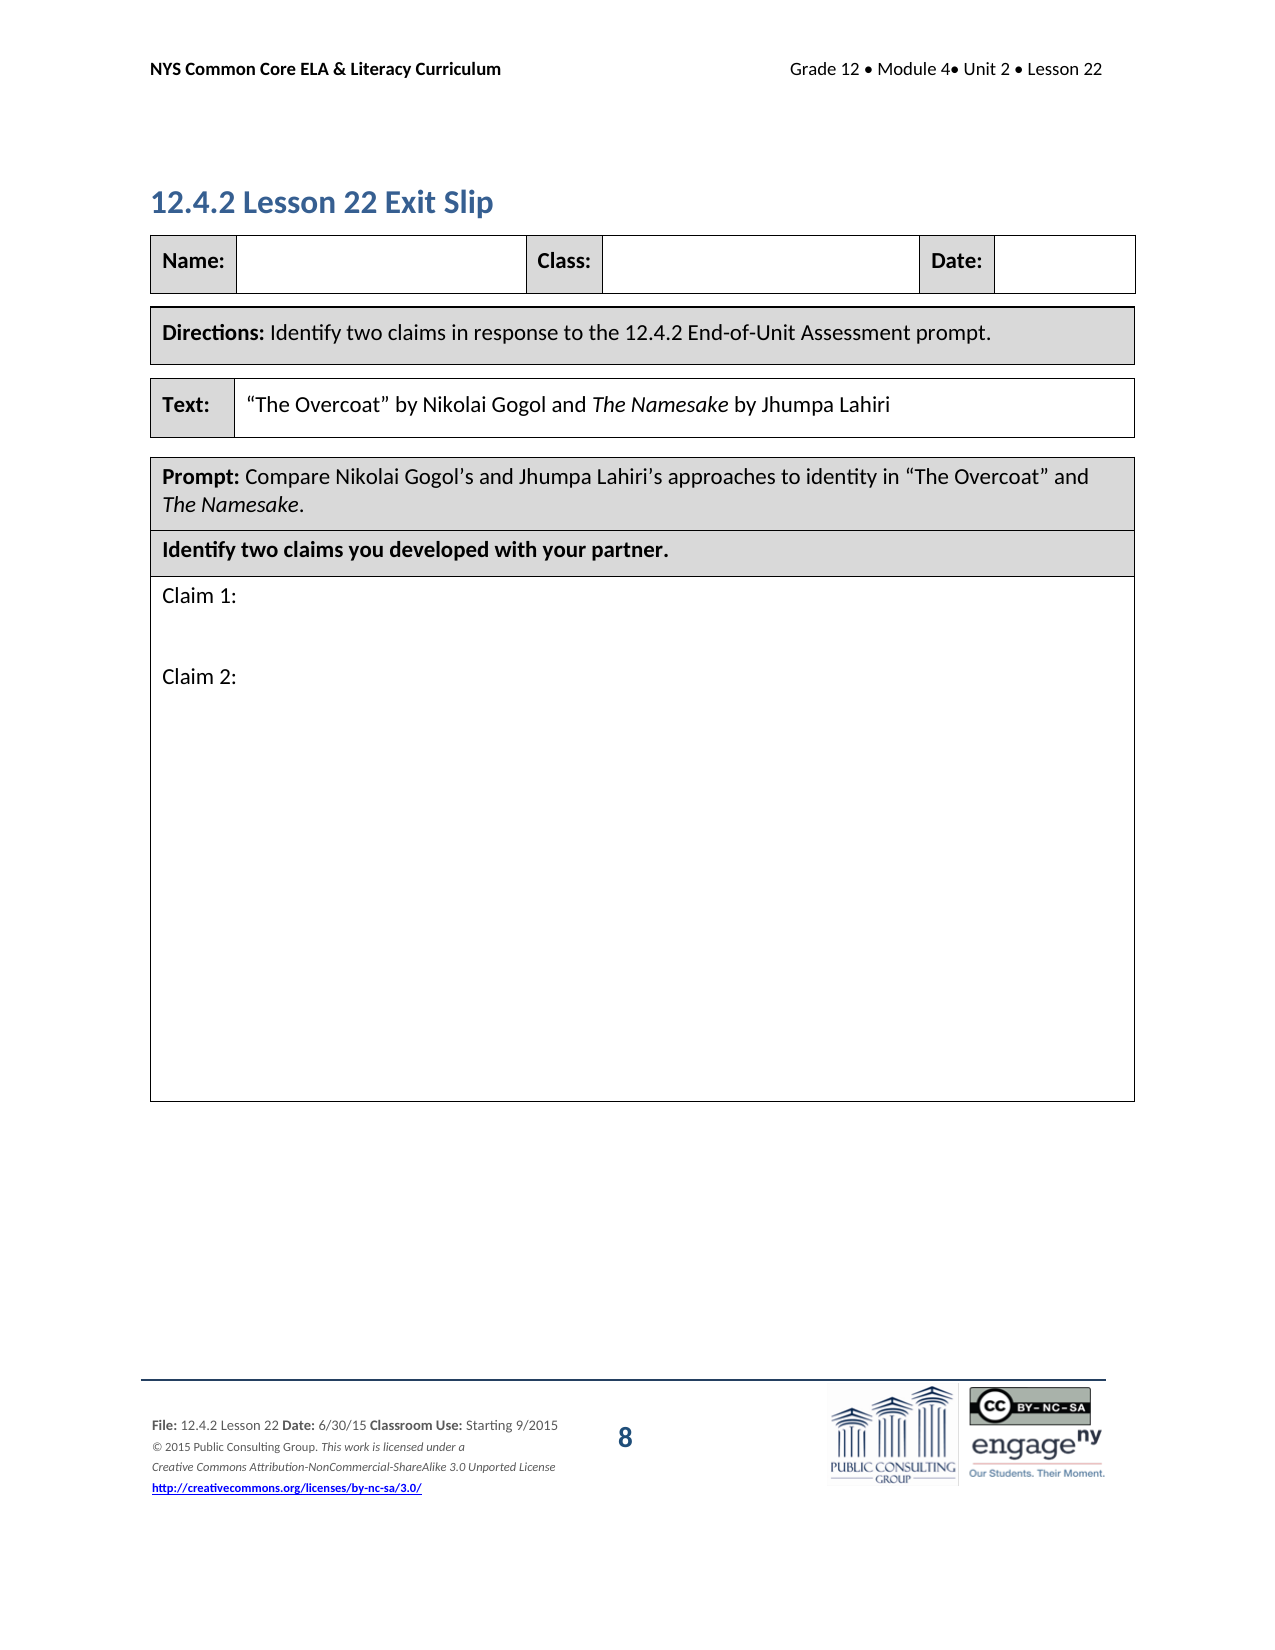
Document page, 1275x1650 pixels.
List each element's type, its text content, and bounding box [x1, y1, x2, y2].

table_header [603, 236, 919, 293]
table_header [237, 236, 526, 293]
table_cell Identify two claims you developed with your partner. [151, 531, 1134, 576]
table_header Name: [151, 236, 236, 293]
table_cell Claim 1: Claim 2: [151, 577, 1134, 1101]
table_header [995, 236, 1135, 293]
table_header “The Overcoat” by Nikolai Gogol and The Namesake by Jhumpa Lahiri [235, 379, 1134, 437]
table_header Text: [151, 379, 234, 437]
table_header Date: [920, 236, 994, 293]
text 12.4.2 Lesson 22 Exit Slip [150, 181, 1125, 222]
table_header Prompt: Compare Nikolai Gogol’s and Jhumpa Lahiri’s approaches to identity in “The Overcoat” and The Namesake. [151, 458, 1134, 530]
picture [826, 1382, 1106, 1487]
table_header Class: [527, 236, 602, 293]
table_header Directions: Identify two claims in response to the 12.4.2 End-of-Unit Assessment prompt. [151, 308, 1134, 364]
